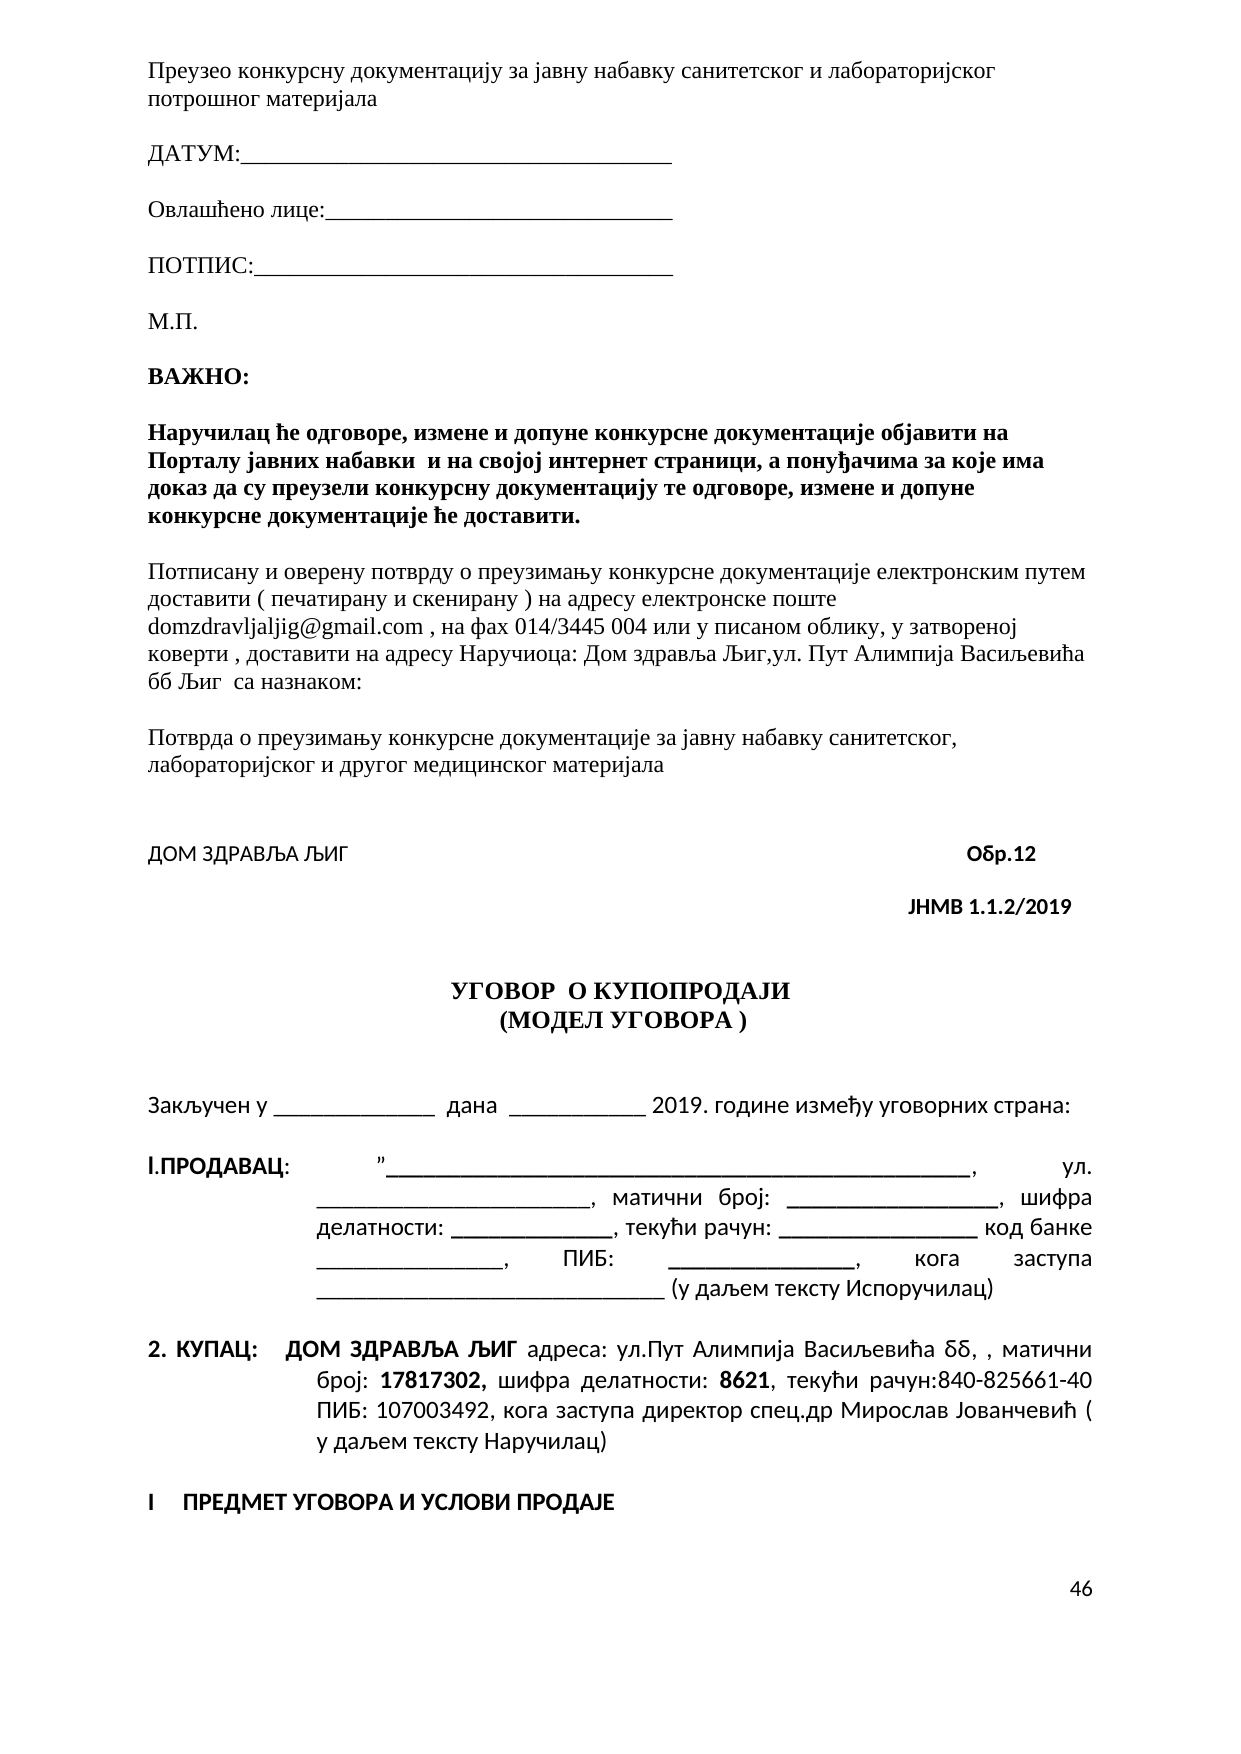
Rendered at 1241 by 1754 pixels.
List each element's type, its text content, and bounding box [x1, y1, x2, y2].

text I ПРЕДМЕТ УГОВОРА И УСЛОВИ ПРОДАЈЕ [148, 1486, 1093, 1517]
text Потврда о преузимању конкурсне документације за јавну набавку санитетског, лабораторијског и другог медицинског материјала [148, 723, 1093, 778]
text Наручилац ће одговоре, измене и допуне конкурсне документације објавити на Порталу јавних набавки и на својој интернет страници, а понуђачима за које има доказ да су преузели конкурсну документацију те одговоре, измене и допуне конкурсне документације ће доставити. [148, 418, 1093, 528]
text ДОМ ЗДРАВЉА ЉИГ Oбр.12 [148, 839, 1093, 867]
text 2. КУПАЦ: ДОМ ЗДРАВЉА ЉИГ адреса: ул.Пут Алимпија Васиљевића бб, , матични број: 17817302, шифра делатности: 8621, текући рачун:840-825661-40 ПИБ: 107003492, кога заступа директор спец.др Мирослав Јованчевић ( у даљем тексту Наручилац) [148, 1333, 1093, 1456]
text М.П. [148, 307, 1093, 334]
text ЈНМВ 1.1.2/2019 [148, 892, 1093, 921]
text ВАЖНО: [148, 362, 1093, 390]
text ПОТПИС:___________________________________ [148, 251, 1093, 278]
text l.ПРОДАВАЦ: ”_______________________________________________, ул. ______________________, матични број: _________________, шифра делатности: _____________, текући рачун: ________________ код банке _______________, ПИБ: _______________, кога заступа ____________________________ (у даљем тексту Испоручилац) [148, 1150, 1093, 1303]
text ДАТУМ:____________________________________ [148, 139, 1093, 167]
text Овлашћено лице:_____________________________ [148, 195, 1093, 223]
text Потписану и оверену потврду о преузимању конкурсне документације електронским путем доставити ( печатирану и скенирану ) на адресу електронске поште domzdravljaljig@gmail.com , на фах 014/3445 004 или у писаном облику, у затвореној коверти , доставити на адресу Наручиоца: Дом здравља Љиг,ул. Пут Алимпија Васиљевића бб Љиг са назнаком: [148, 557, 1093, 695]
subtitle УГОВОР О КУПОПРОДАЈИ [148, 976, 1093, 1005]
text Закључен у _____________ дана ___________ 2019. године између уговорних страна: [148, 1089, 1093, 1120]
subtitle (МОДЕЛ УГОВОРА ) [148, 1005, 1093, 1033]
text Преузео конкурсну документацију за јавну набавку санитетског и лабораторијског потрошног материјала [148, 56, 1093, 111]
